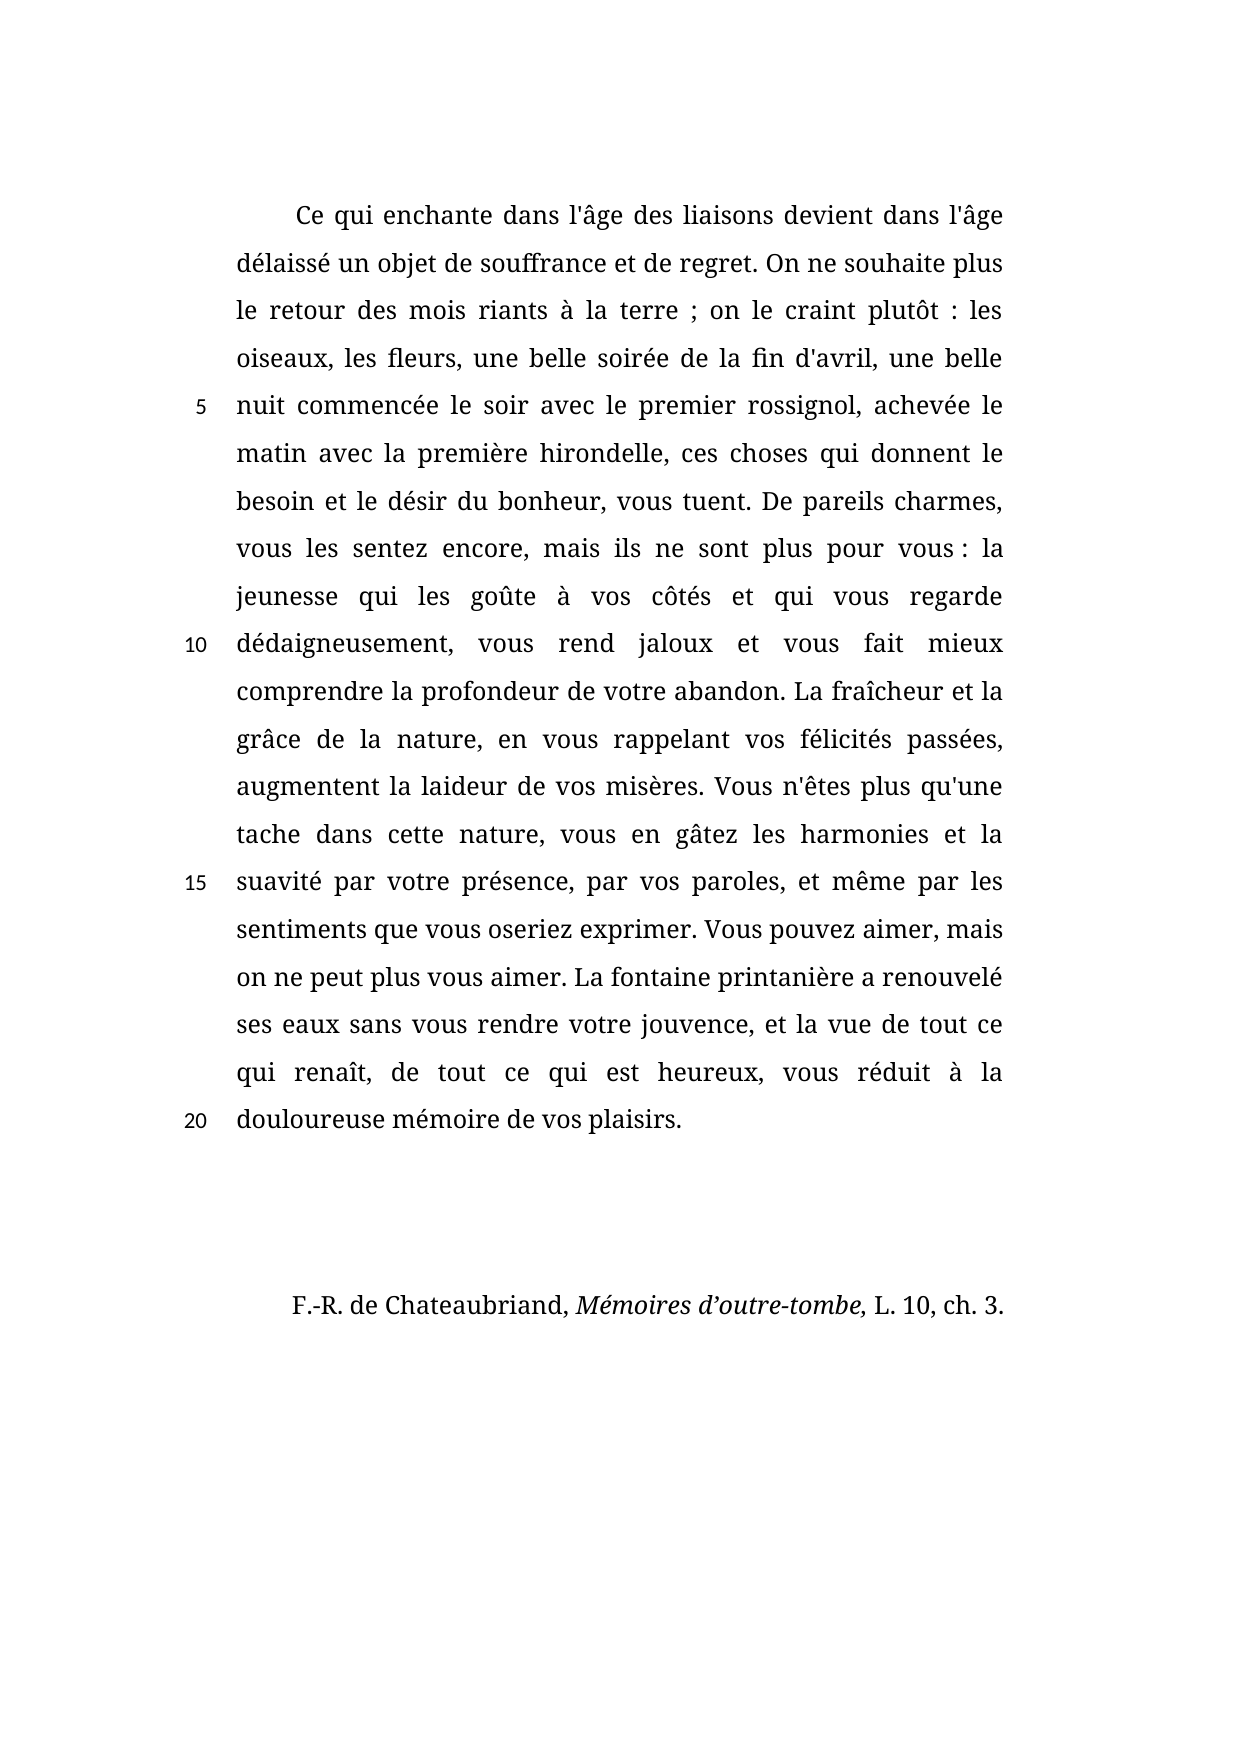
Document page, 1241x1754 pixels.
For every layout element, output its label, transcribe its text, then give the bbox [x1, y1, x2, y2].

text Ce qui enchante dans l'âge des liaisons devient dans l'âge délaissé un objet de souffrance et de regret. On ne souhaite plus le retour des mois riants à la terre ; on le craint plutôt : les oiseaux, les fleurs, une belle soirée de la fin d'avril, une belle nuit commencée le soir avec le premier rossignol, achevée le matin avec la première hirondelle, ces choses qui donnent le besoin et le désir du bonheur, vous tuent. De pareils charmes, vous les sentez encore, mais ils ne sont plus pour vous : la jeunesse qui les goûte à vos côtés et qui vous regarde dédaigneusement, vous rend jaloux et vous fait mieux comprendre la profondeur de votre abandon. La fraîcheur et la grâce de la nature, en vous rappelant vos félicités passées, augmentent la laideur de vos misères. Vous n'êtes plus qu'une tache dans cette nature, vous en gâtez les harmonies et la suavité par votre présence, par vos paroles, et même par les sentiments que vous oseriez exprimer. Vous pouvez aimer, mais on ne peut plus vous aimer. La fontaine printanière a renouvelé ses eaux sans vous rendre votre jouvence, et la vue de tout ce qui renaît, de tout ce qui est heureux, vous réduit à la douloureuse mémoire de vos plaisirs. [236, 198, 1004, 1136]
text F.-R. de Chateaubriand, Mémoires d’outre-tombe, L. 10, ch. 3. [236, 1288, 1004, 1322]
